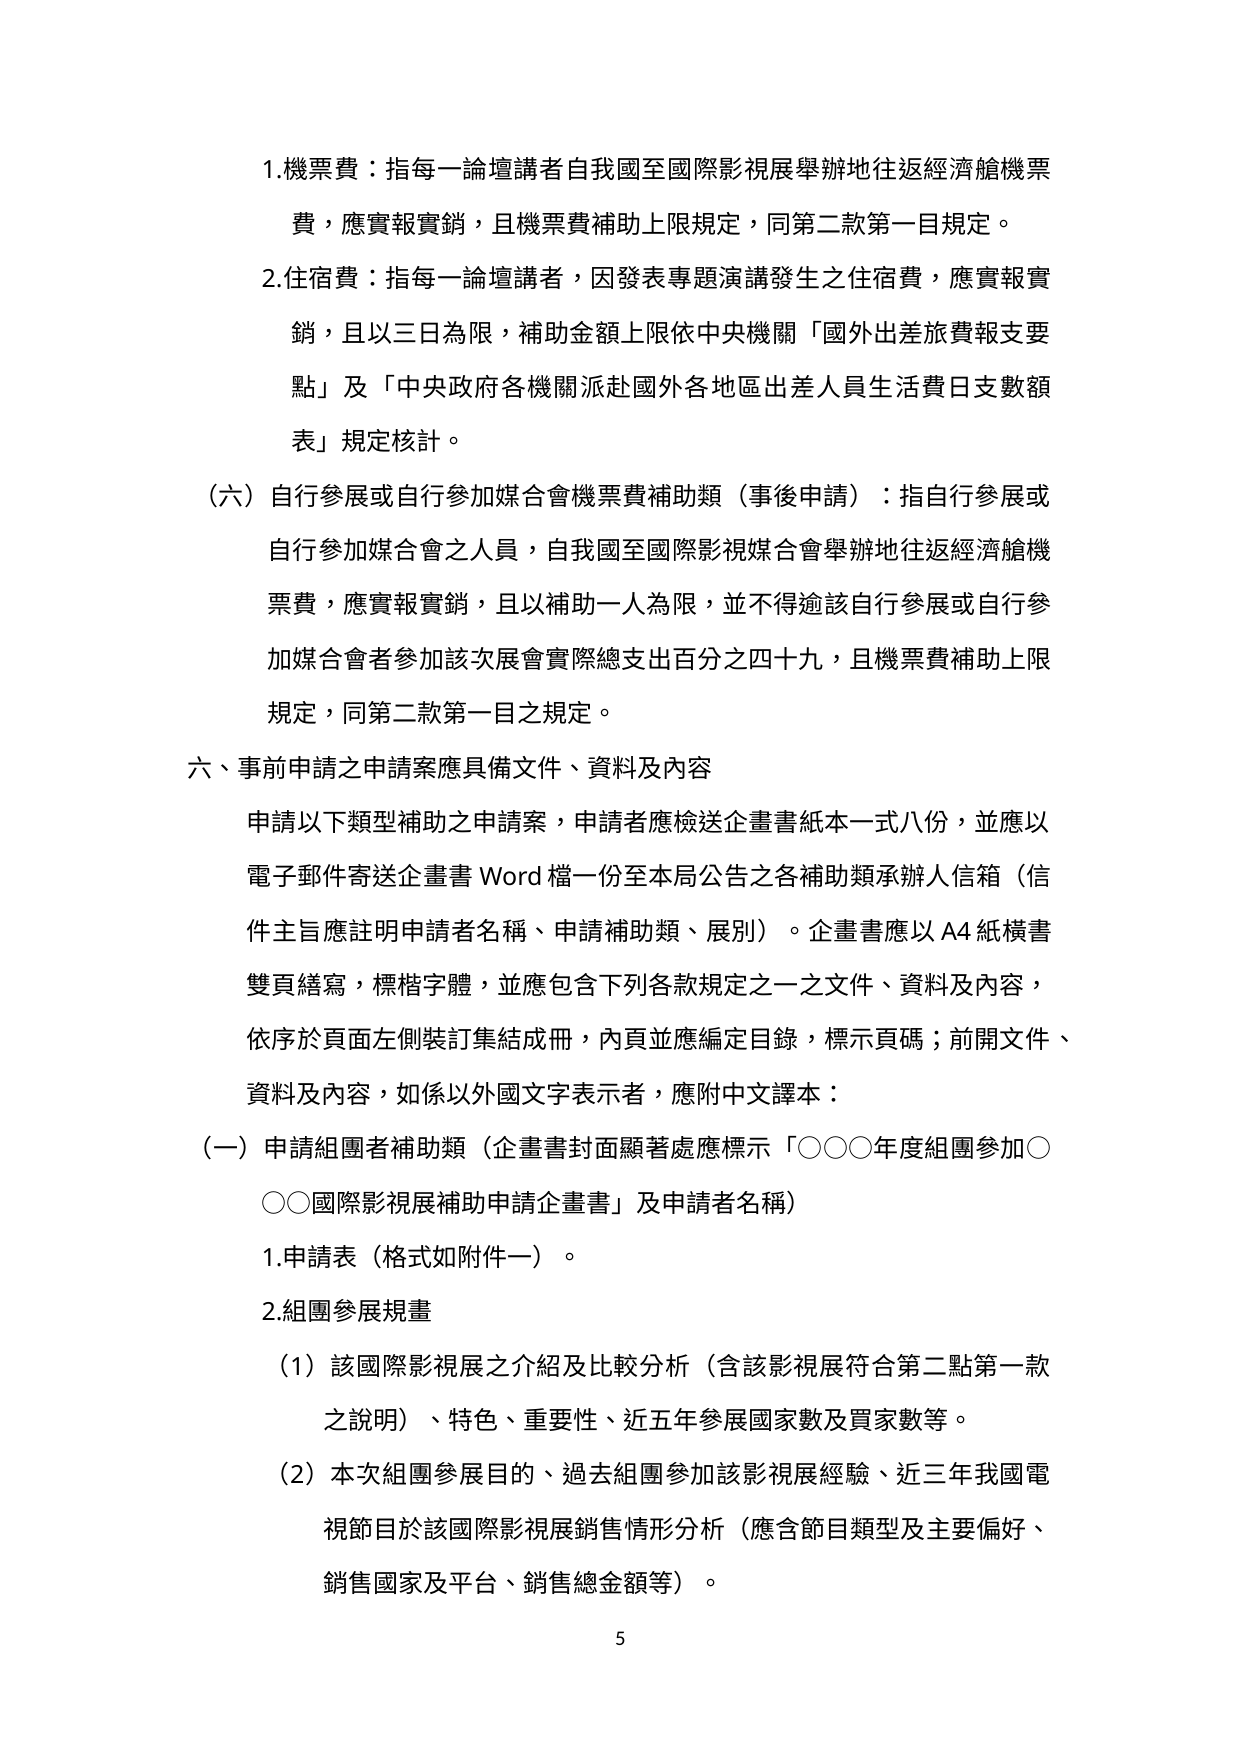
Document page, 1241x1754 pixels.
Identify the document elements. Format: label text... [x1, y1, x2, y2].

text （一）申請組團者補助類（企畫書封面顯著處應標示「○○○年度組團參加○○○國際影視展補助申請企畫書」及申請者名稱） [187, 1129, 1053, 1219]
text 申請以下類型補助之申請案，申請者應檢送企畫書紙本一式八份，並應以電子郵件寄送企畫書Word檔一份至本局公告之各補助類承辦人信箱（信件主旨應註明申請者名稱、申請補助類、展別）。企畫書應以A4紙橫書雙頁繕寫，標楷字體，並應包含下列各款規定之一之文件、資料及內容，依序於頁面左側裝訂集結成冊，內頁並應編定目錄，標示頁碼；前開文件、資料及內容，如係以外國文字表示者，應附中文譯本： [247, 802, 1053, 1111]
text 六、事前申請之申請案應具備文件、資料及內容 [187, 748, 1053, 784]
text 2.住宿費：指每一論壇講者，因發表專題演講發生之住宿費，應實報實銷，且以三日為限，補助金額上限依中央機關「國外出差旅費報支要點」及「中央政府各機關派赴國外各地區出差人員生活費日支數額表」規定核計。 [261, 259, 1053, 458]
text 1.申請表（格式如附件一）。 [261, 1237, 1053, 1274]
text （1）該國際影視展之介紹及比較分析（含該影視展符合第二點第一款之說明）、特色、重要性、近五年參展國家數及買家數等。 [264, 1346, 1053, 1437]
text 2.組團參展規畫 [261, 1292, 1053, 1328]
text （六）自行參展或自行參加媒合會機票費補助類（事後申請）：指自行參展或自行參加媒合會之人員，自我國至國際影視媒合會舉辦地往返經濟艙機票費，應實報實銷，且以補助一人為限，並不得逾該自行參展或自行參加媒合會者參加該次展會實際總支出百分之四十九，且機票費補助上限規定，同第二款第一目之規定。 [193, 476, 1053, 730]
text 1.機票費：指每一論壇講者自我國至國際影視展舉辦地往返經濟艙機票費，應實報實銷，且機票費補助上限規定，同第二款第一目規定。 [261, 150, 1053, 241]
text （2）本次組團參展目的、過去組團參加該影視展經驗、近三年我國電視節目於該國際影視展銷售情形分析（應含節目類型及主要偏好、銷售國家及平台、銷售總金額等）。 [264, 1455, 1053, 1600]
